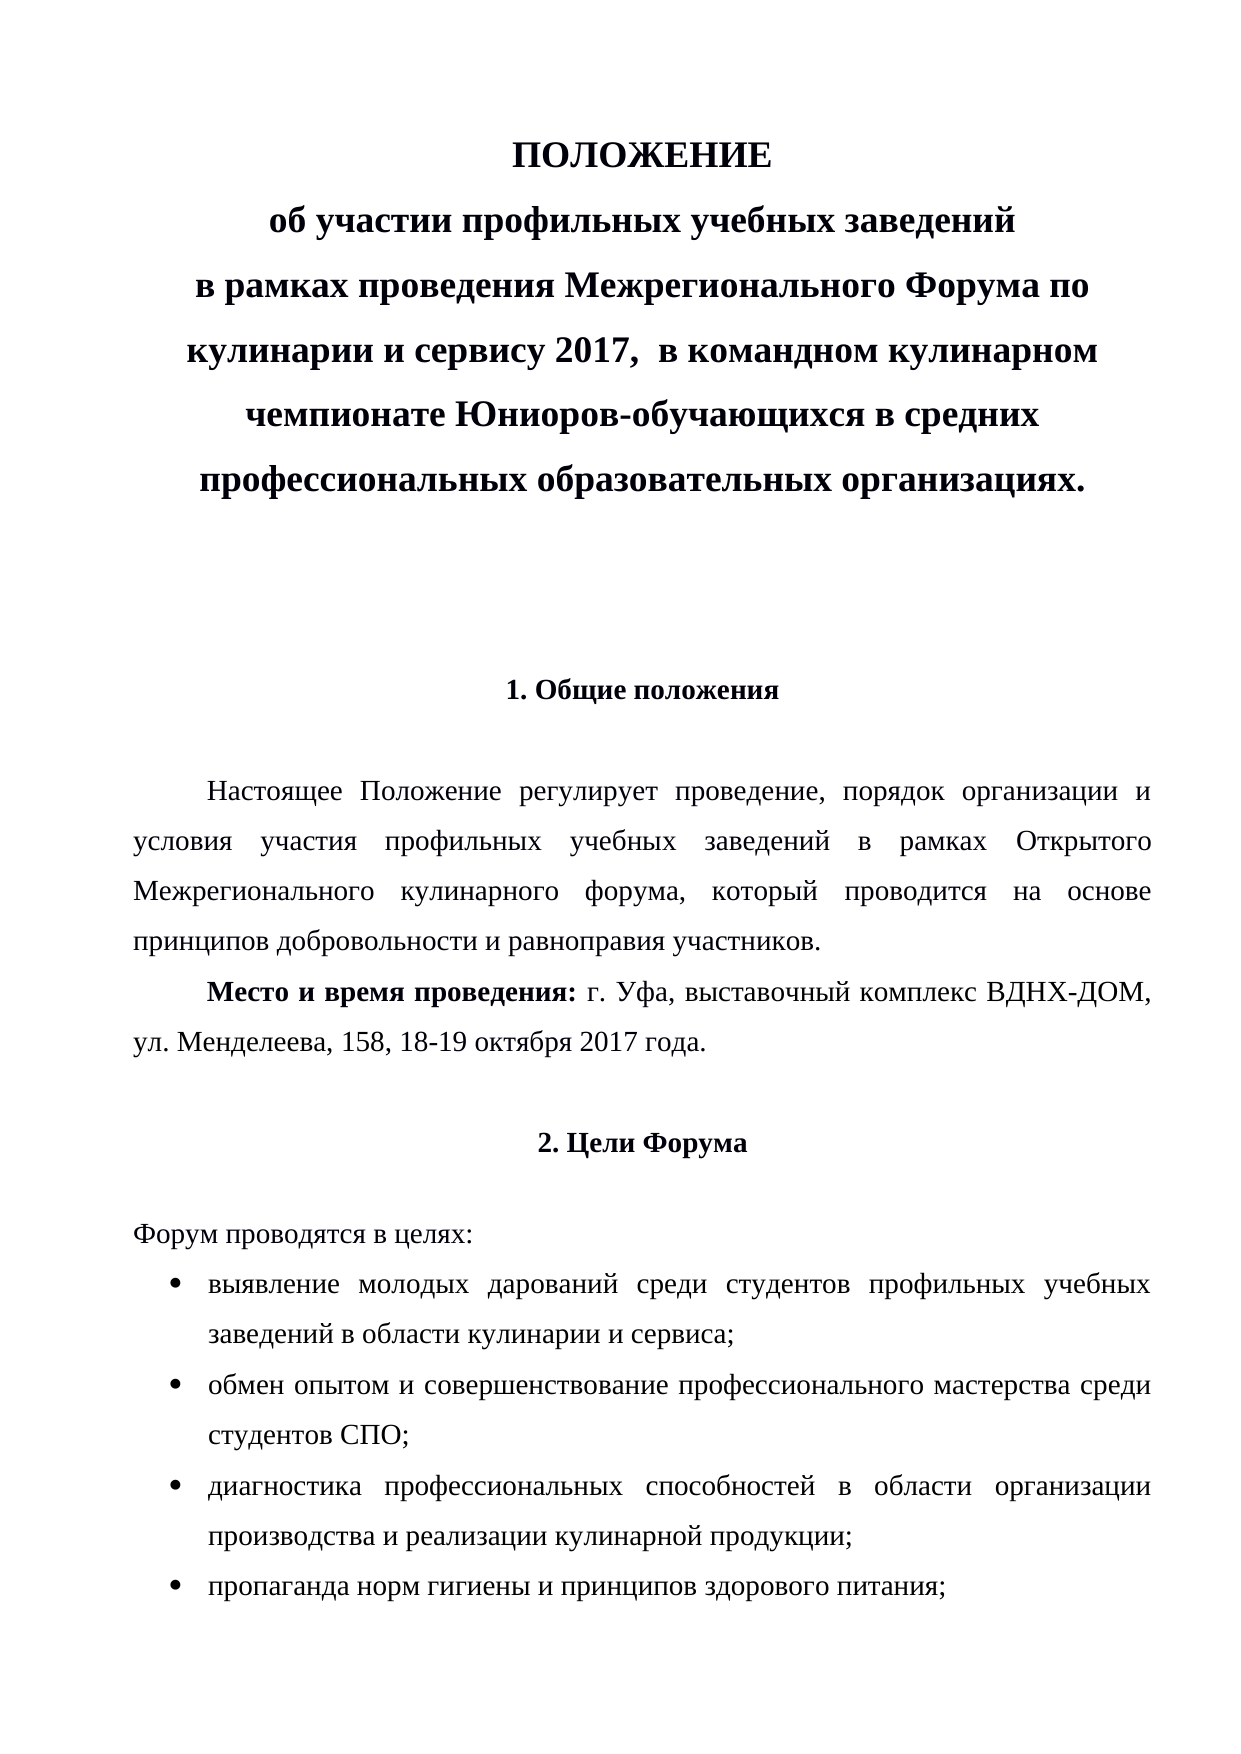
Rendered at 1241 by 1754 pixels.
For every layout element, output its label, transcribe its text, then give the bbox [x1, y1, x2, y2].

list обмен опытом и совершенствование профессионального мастерства среди студентов СПО; [170, 1367, 1152, 1451]
text об участии профильных учебных заведений [133, 198, 1152, 241]
text Форум проводятся в целях: [133, 1216, 1152, 1249]
list выявление молодых дарований среди студентов профильных учебных заведений в области кулинарии и сервиса; [170, 1266, 1152, 1350]
text ПОЛОЖЕНИЕ [133, 133, 1152, 176]
text Место и время проведения: г. Уфа, выставочный комплекс ВДНХ-ДОМ, ул. Менделеева, 158, 18-19 октября 2017 года. [133, 974, 1152, 1058]
list пропаганда норм гигиены и принципов здорового питания; [170, 1568, 1152, 1602]
text в рамках проведения Межрегионального Форума по кулинарии и сервису 2017, в командном кулинарном чемпионате Юниоров-обучающихся в средних профессиональных образовательных организациях. [133, 262, 1152, 499]
list диагностика профессиональных способностей в области организации производства и реализации кулинарной продукции; [170, 1468, 1152, 1552]
text Настоящее Положение регулирует проведение, порядок организации и условия участия профильных учебных заведений в рамках Открытого Межрегионального кулинарного форума, который проводится на основе принципов добровольности и равноправия участников. [133, 773, 1152, 957]
text 2. Цели Форума [133, 1125, 1152, 1201]
text 1. Общие положения [133, 672, 1152, 706]
